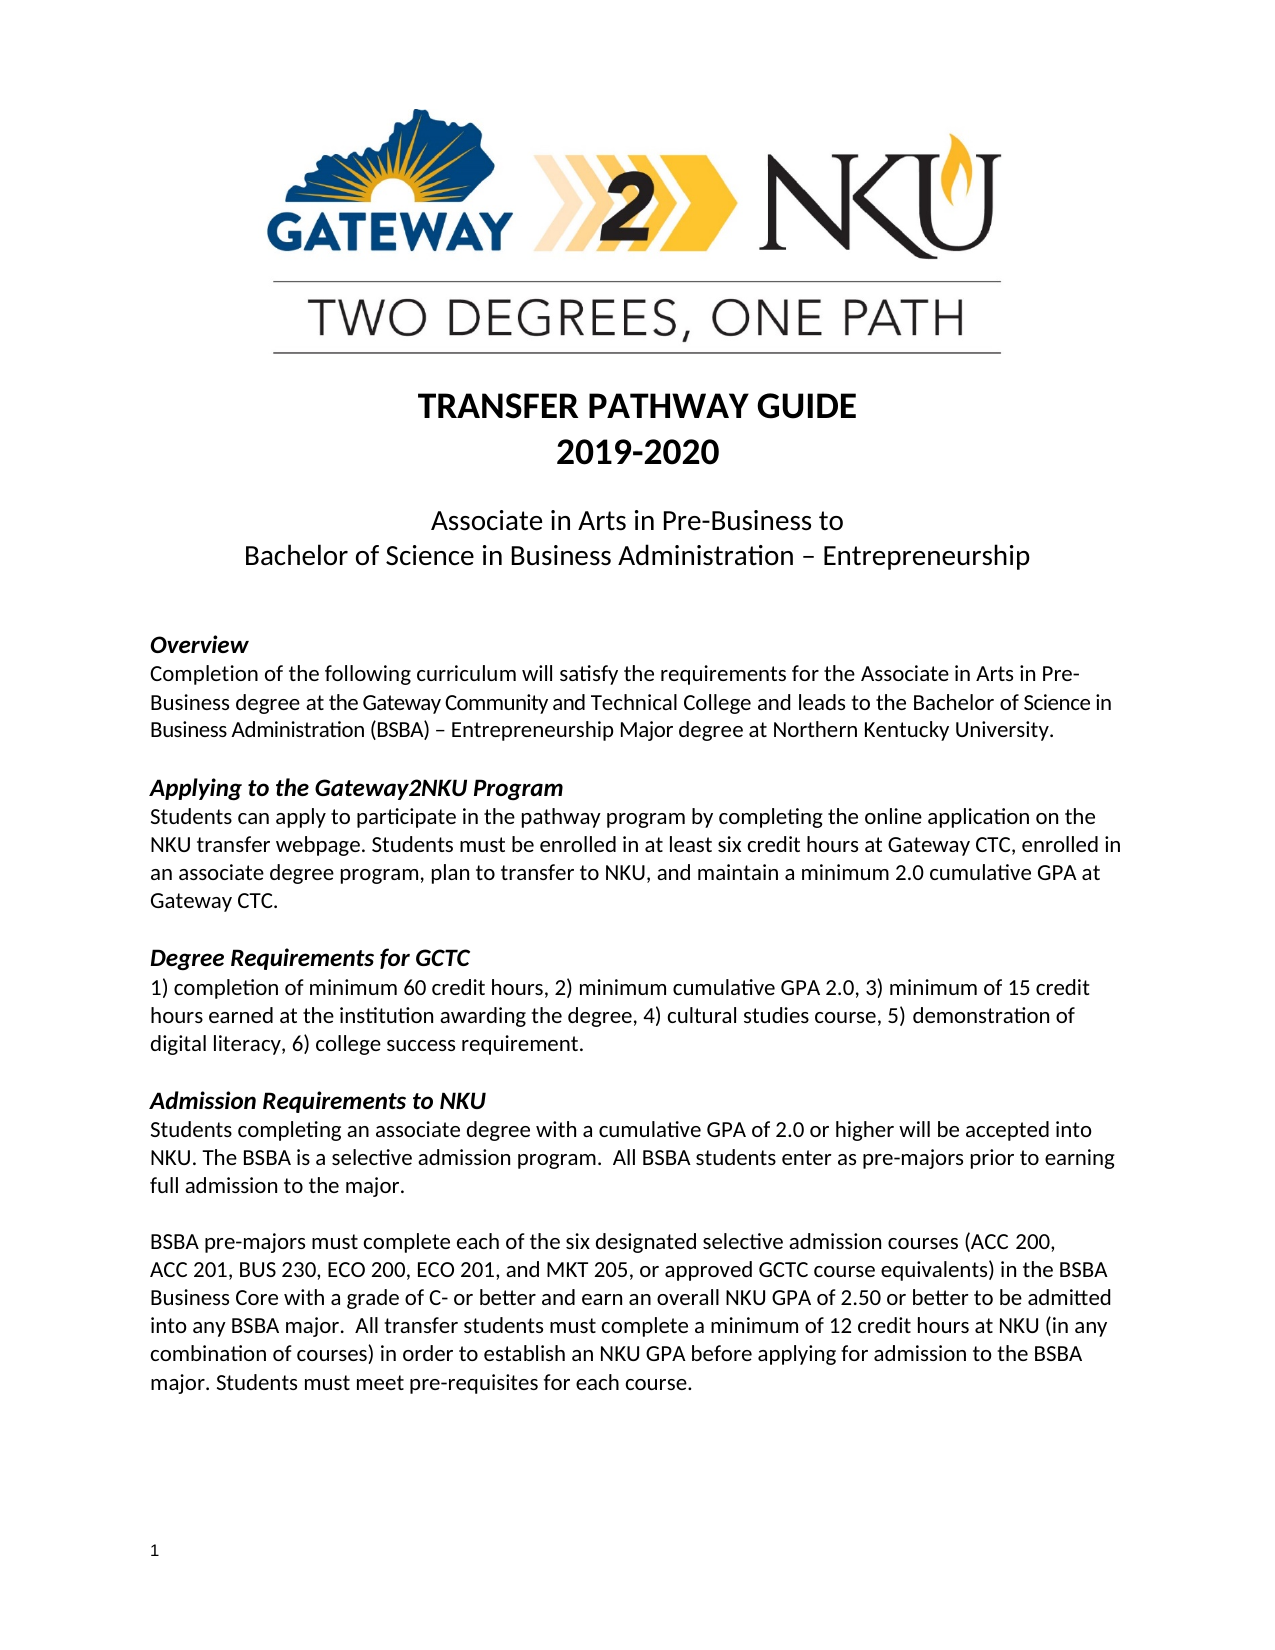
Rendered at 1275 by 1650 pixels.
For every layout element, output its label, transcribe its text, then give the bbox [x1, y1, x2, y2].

picture [257, 109, 1018, 354]
text Students completing an associate degree with a cumulative GPA of 2.0 or higher will be accepted into NKU. The BSBA is a selective admission program. All BSBA students enter as pre-majors prior to earning full admission to the major. [150, 1115, 1125, 1199]
subtitle TRANSFER PATHWAY GUIDE [150, 382, 1125, 428]
subtitle Admission Requirements to NKU [150, 1085, 1125, 1115]
subtitle Degree Requirements for GCTC [150, 942, 1125, 973]
subtitle Applying to the Gateway2NKU Program [150, 772, 1125, 802]
subtitle 2019-2020 [150, 428, 1125, 474]
text Completion of the following curriculum will satisfy the requirements for the Associate in Arts in Pre-Business degree at the Gateway Community and Technical College and leads to the Bachelor of Science in Business Administration (BSBA) – Entrepreneurship Major degree at Northern Kentucky University. [150, 659, 1125, 744]
text 1) completion of minimum 60 credit hours, 2) minimum cumulative GPA 2.0, 3) minimum of 15 credit hours earned at the institution awarding the degree, 4) cultural studies course, 5) demonstration of digital literacy, 6) college success requirement. [150, 973, 1125, 1057]
text Associate in Arts in Pre-Business to [150, 502, 1125, 537]
subtitle Overview [150, 629, 1125, 659]
text Bachelor of Science in Business Administration – Entrepreneurship [150, 537, 1125, 573]
text BSBA pre-majors must complete each of the six designated selective admission courses (ACC 200, ACC 201, BUS 230, ECO 200, ECO 201, and MKT 205, or approved GCTC course equivalents) in the BSBA Business Core with a grade of C- or better and earn an overall NKU GPA of 2.50 or better to be admitted into any BSBA major. All transfer students must complete a minimum of 12 credit hours at NKU (in any combination of courses) in order to establish an NKU GPA before applying for admission to the BSBA major. Students must meet pre-requisites for each course. [150, 1227, 1125, 1396]
text Students can apply to participate in the pathway program by completing the online application on the NKU transfer webpage. Students must be enrolled in at least six credit hours at Gateway CTC, enrolled in an associate degree program, plan to transfer to NKU, and maintain a minimum 2.0 cumulative GPA at Gateway CTC. [150, 802, 1125, 914]
